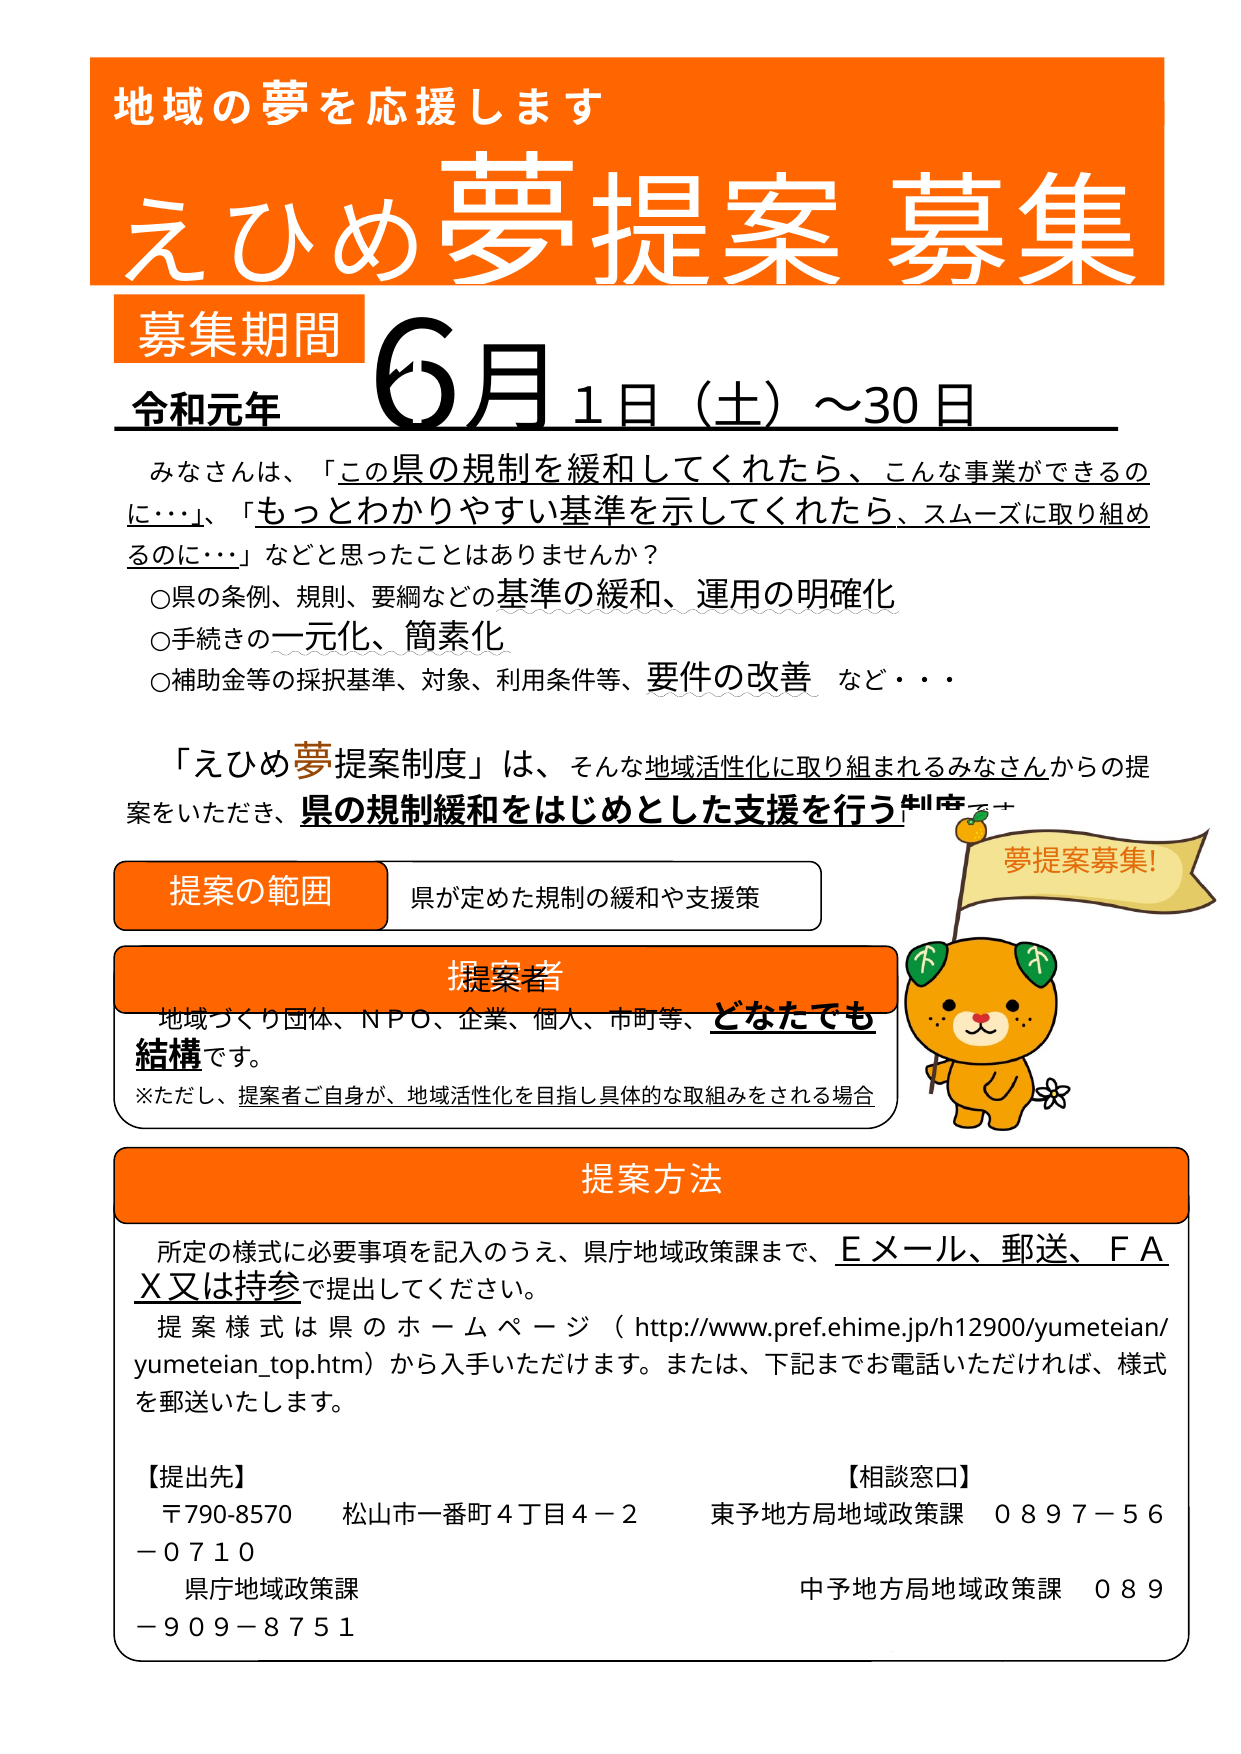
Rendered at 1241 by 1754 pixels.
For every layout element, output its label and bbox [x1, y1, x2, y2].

picture [904, 810, 1217, 1131]
